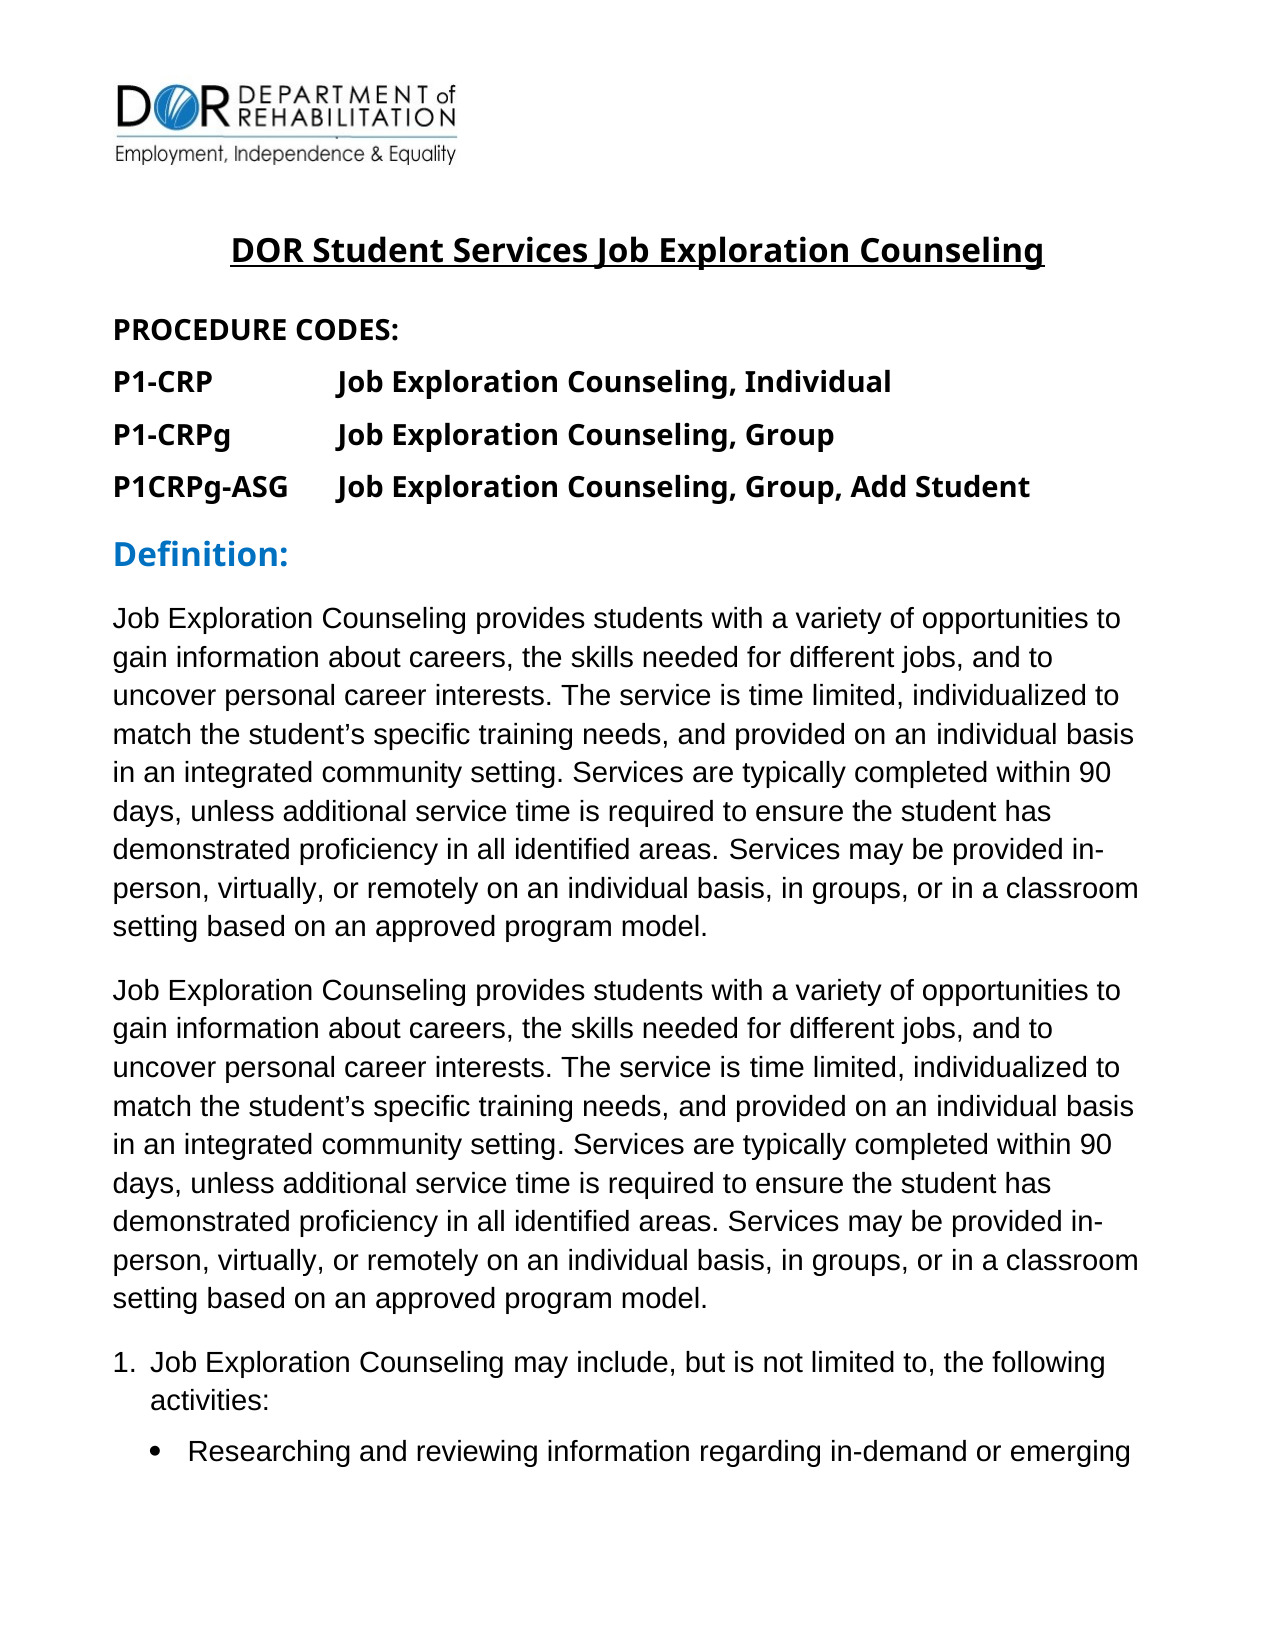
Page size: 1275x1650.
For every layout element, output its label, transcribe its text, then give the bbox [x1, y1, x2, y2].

text Job Exploration Counseling provides students with a variety of opportunities to gain information about careers, the skills needed for different jobs, and to uncover personal career interests. The service is time limited, individualized to match the student’s specific training needs, and provided on an individual basis in an integrated community setting. Services are typically completed within 90 days, unless additional service time is required to ensure the student has demonstrated proficiency in all identified areas. Services may be provided in-person, virtually, or remotely on an individual basis, in groups, or in a classroom setting based on an approved program model. [112, 601, 1162, 943]
picture [112, 75, 458, 168]
subtitle DOR Student Services Job Exploration Counseling [112, 226, 1162, 272]
list Job Exploration Counseling may include, but is not limited to, the following activities: [112, 1345, 1162, 1417]
text P1CRPg-ASG Job Exploration Counseling, Group, Add Student [112, 466, 1162, 506]
list Researching and reviewing information regarding in-demand or emerging industry sectors and occupations. [150, 1434, 1162, 1468]
text P1-CRPg Job Exploration Counseling, Group [112, 414, 1162, 453]
text Job Exploration Counseling provides students with a variety of opportunities to gain information about careers, the skills needed for different jobs, and to uncover personal career interests. The service is time limited, individualized to match the student’s specific training needs, and provided on an individual basis in an integrated community setting. Services are typically completed within 90 days, unless additional service time is required to ensure the student has demonstrated proficiency in all identified areas. Services may be provided in-person, virtually, or remotely on an individual basis, in groups, or in a classroom setting based on an approved program model. [112, 973, 1162, 1315]
text P1-CRP Job Exploration Counseling, Individual [112, 362, 1162, 401]
text PROCEDURE CODES: [112, 309, 1162, 349]
subtitle Definition: [112, 531, 1162, 576]
